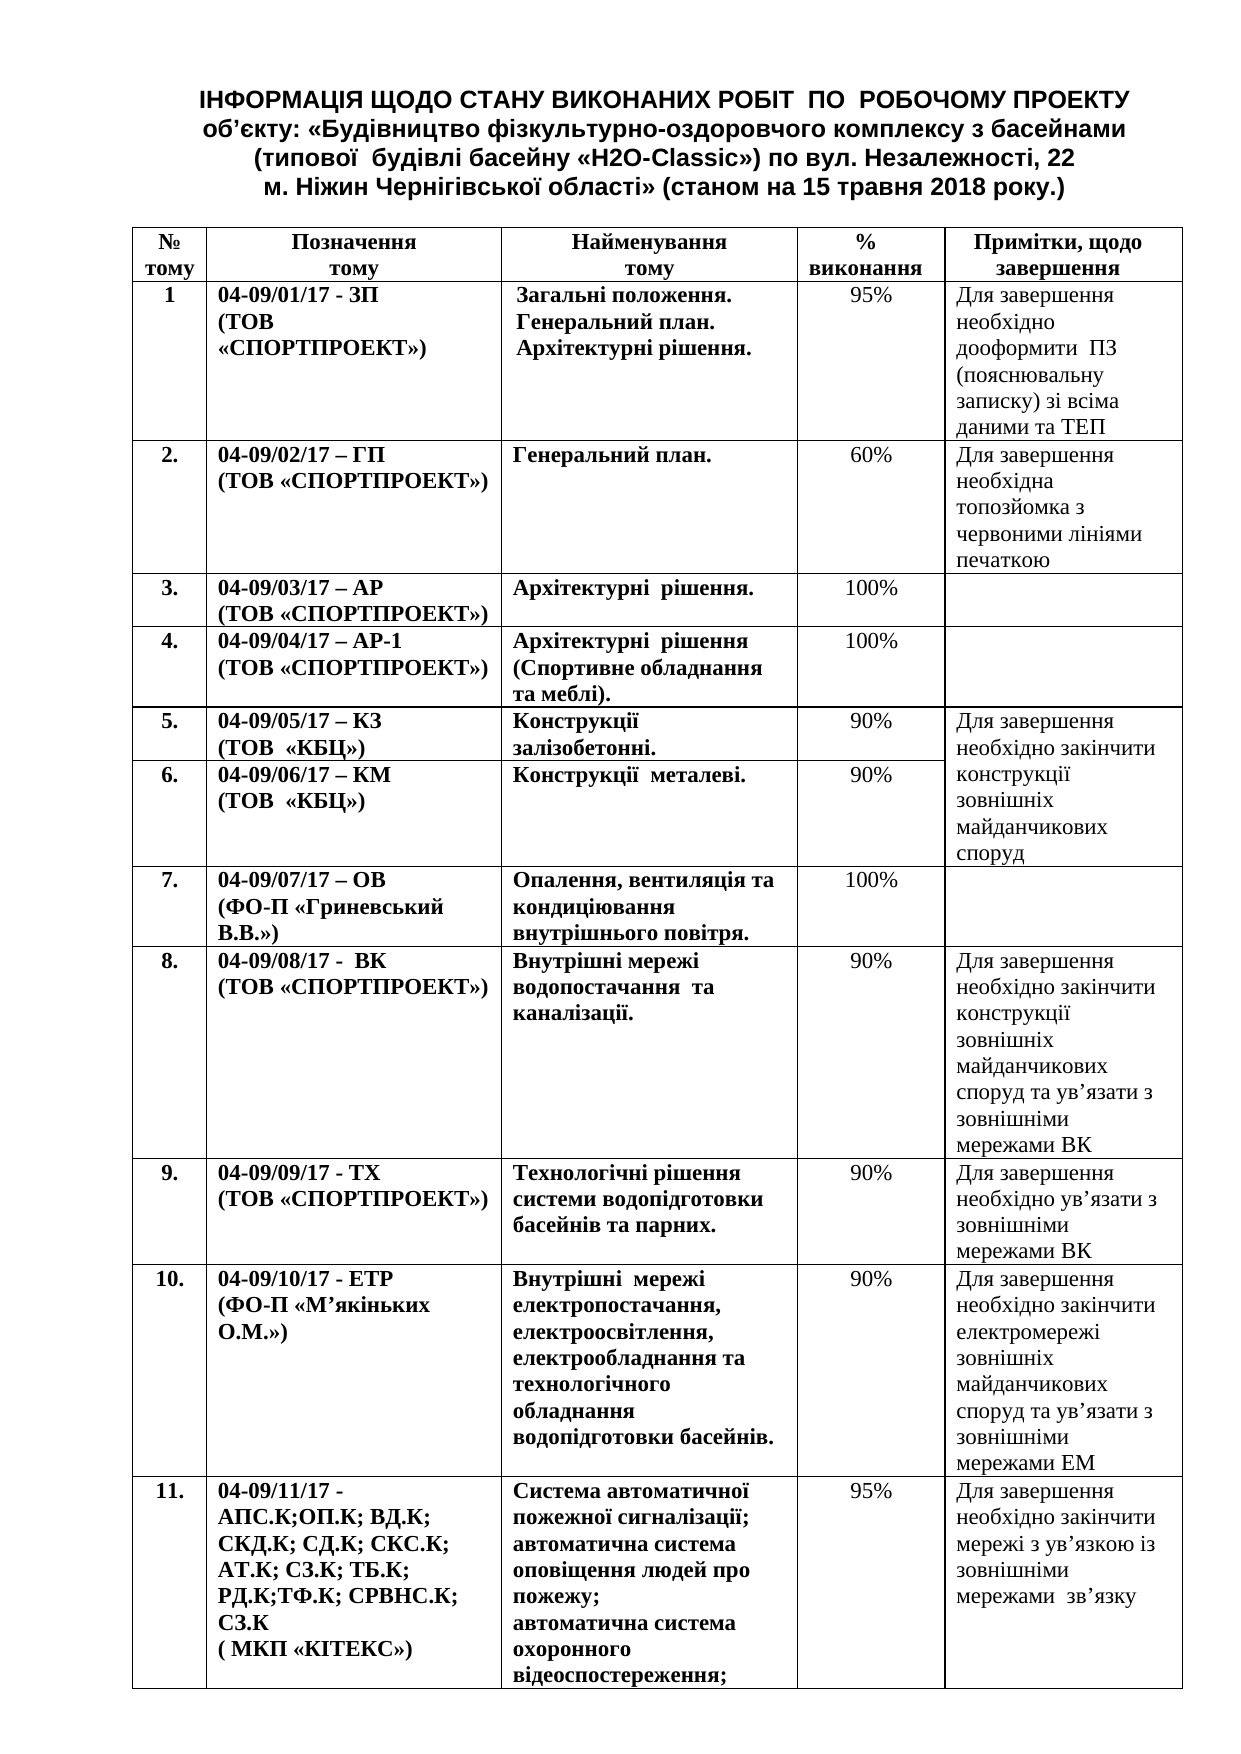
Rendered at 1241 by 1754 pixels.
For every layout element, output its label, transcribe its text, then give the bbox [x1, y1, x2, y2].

table_cell 95% [798, 282, 944, 440]
table_cell Архітектурні рішення (Спортивне обладнання та меблі). [502, 627, 797, 706]
table_cell 100% [798, 867, 944, 946]
table_cell 3. [133, 574, 206, 626]
table_cell 1 [133, 282, 206, 440]
table_cell 9. [133, 1159, 206, 1264]
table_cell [207, 1477, 501, 1688]
table_cell Технологічні рішення системи водопідготовки басейнів та парних. [502, 1159, 797, 1264]
table_cell Для завершення необхідна топозйомка з червоними лініями печаткою [946, 441, 1182, 572]
table_header Найменування тому [502, 228, 797, 281]
table_cell 04-09/06/17 – КМ (ТОВ «КБЦ») [207, 761, 501, 866]
table_cell 04-09/08/17 - ВК (ТОВ «СПОРТПРОЕКТ») [207, 947, 501, 1157]
table_cell Генеральний план. [502, 441, 797, 572]
table_cell 6. [133, 761, 206, 866]
table_cell 90% [798, 1265, 944, 1476]
table_cell 11. [133, 1477, 206, 1688]
table_cell Внутрішні мережі електропостачання, електроосвітлення, електрообладнання та технологічного обладнання водопідготовки басейнів. [502, 1265, 797, 1476]
table_cell [946, 574, 1182, 626]
table_cell Конструкції залізобетонні. [502, 708, 797, 760]
table_cell 04-09/10/17 - ЕТР (ФО-П «М’якіньких О.М.») [207, 1265, 501, 1476]
table_cell Для завершення необхідно закінчити електромережі зовнішніх майданчикових споруд та ув’язати з зовнішніми мережами ЕМ [946, 1265, 1182, 1476]
table_header % виконання [798, 228, 944, 281]
table_cell 4. [133, 627, 206, 706]
table_cell Архітектурні рішення. [502, 574, 797, 626]
text ІНФОРМАЦІЯ ЩОДО СТАНУ ВИКОНАНИХ РОБІТ ПО РОБОЧОМУ ПРОЕКТУ об’єкту: «Будівництво фізкультурно-оздоровчого комплексу з басейнами (типової будівлі басейну «Н2О-Classic») по вул. Незалежності, 22 м. Ніжин Чернігівської області» (станом на 15 травня 2018 року.) [177, 85, 1152, 200]
table_header Позначення тому [207, 228, 501, 281]
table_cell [502, 1477, 797, 1688]
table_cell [946, 1477, 1182, 1688]
table_cell 04-09/02/17 – ГП (ТОВ «СПОРТПРОЕКТ») [207, 441, 501, 572]
table_cell 7. [133, 867, 206, 946]
table_header № тому [133, 228, 206, 281]
table_cell Внутрішні мережі водопостачання та каналізації. [502, 947, 797, 1157]
table_cell 10. [133, 1265, 206, 1476]
table_cell Для завершення необхідно дооформити ПЗ (пояснювальну записку) зі всіма даними та ТЕП [946, 282, 1182, 440]
table_cell Для завершення необхідно закінчити конструкції зовнішніх майданчикових споруд [946, 708, 1182, 866]
table_cell [946, 627, 1182, 706]
table_cell [946, 867, 1182, 946]
table_cell 90% [798, 1159, 944, 1264]
table_cell Конструкції металеві. [502, 761, 797, 866]
table_cell 04-09/01/17 - ЗП (ТОВ «СПОРТПРОЕКТ») [207, 282, 501, 440]
table_cell Для завершення необхідно ув’язати з зовнішніми мережами ВК [946, 1159, 1182, 1264]
table_cell 100% [798, 574, 944, 626]
table_cell Для завершення необхідно закінчити конструкції зовнішніх майданчикових споруд та ув’язати з зовнішніми мережами ВК [946, 947, 1182, 1157]
table_cell 90% [798, 708, 944, 760]
table_cell 04-09/04/17 – АР-1 (ТОВ «СПОРТПРОЕКТ») [207, 627, 501, 706]
table_cell Опалення, вентиляція та кондиціювання внутрішнього повітря. [502, 867, 797, 946]
table_cell 95% [798, 1477, 944, 1688]
table_cell 04-09/03/17 – АР (ТОВ «СПОРТПРОЕКТ») [207, 574, 501, 626]
table_cell 04-09/09/17 - ТХ (ТОВ «СПОРТПРОЕКТ») [207, 1159, 501, 1264]
table_cell 60% [798, 441, 944, 572]
table_cell 2. [133, 441, 206, 572]
table_cell 5. [133, 708, 206, 760]
table_cell Загальні положення. Генеральний план. Архітектурні рішення. [502, 282, 797, 440]
table_header Примітки, щодо завершення [946, 228, 1182, 281]
table_cell 8. [133, 947, 206, 1157]
table_cell 04-09/05/17 – КЗ (ТОВ «КБЦ») [207, 708, 501, 760]
table_cell 90% [798, 761, 944, 866]
table_cell 90% [798, 947, 944, 1157]
table_cell 100% [798, 627, 944, 706]
table_cell 04-09/07/17 – ОВ (ФО-П «Гриневський В.В.») [207, 867, 501, 946]
